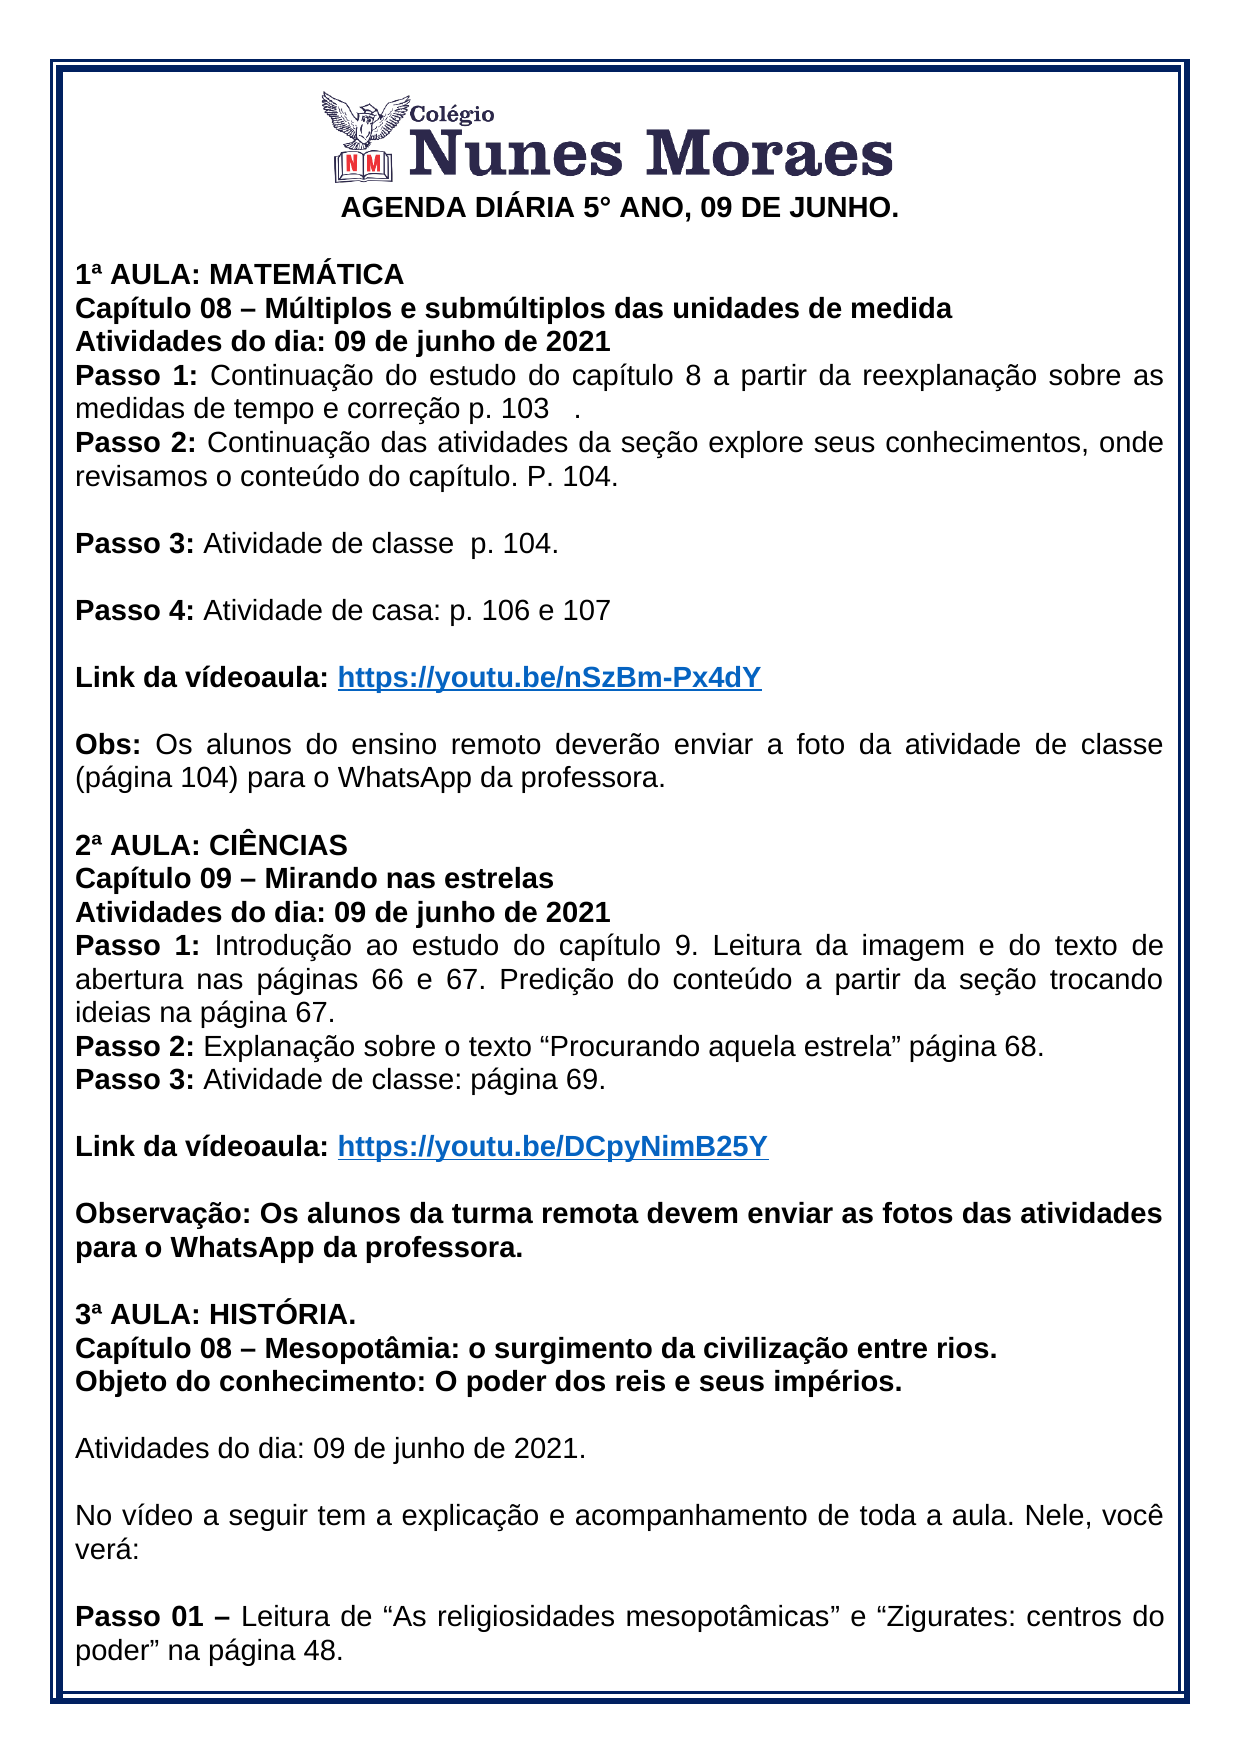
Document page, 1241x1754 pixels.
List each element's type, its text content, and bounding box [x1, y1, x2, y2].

text Passo 2: Explanação sobre o texto “Procurando aquela estrela” página 68. [75, 1029, 1165, 1062]
text 3ª AULA: HISTÓRIA. [75, 1297, 1165, 1331]
text Passo 4: Atividade de casa: p. 106 e 107 [75, 593, 1165, 626]
text Passo 3: Atividade de classe p. 104. [75, 526, 1165, 559]
text 2ª AULA: CIÊNCIAS [75, 828, 1165, 861]
text Passo 1: Continuação do estudo do capítulo 8 a partir da reexplanação sobre as medidas de tempo e correção p. 103 . [75, 358, 1165, 425]
text Obs: Os alunos do ensino remoto deverão enviar a foto da atividade de classe (página 104) para o WhatsApp da professora. [75, 727, 1165, 794]
text No vídeo a seguir tem a explicação e acompanhamento de toda a aula. Nele, você verá: [75, 1498, 1165, 1566]
text Link da vídeoaula: https://youtu.be/DCpyNimB25Y [75, 1129, 1165, 1163]
text Passo 3: Atividade de classe: página 69. [75, 1062, 1165, 1096]
picture [321, 91, 893, 183]
text Atividades do dia: 09 de junho de 2021 [75, 895, 1165, 928]
text Passo 01 – Leitura de “As religiosidades mesopotâmicas” e “Zigurates: centros do poder” na página 48. [75, 1599, 1165, 1666]
text Link da vídeoaula: https://youtu.be/nSzBm-Px4dY [75, 660, 1165, 693]
text 1ª AULA: MATEMÁTICA [75, 257, 1165, 291]
text Atividades do dia: 09 de junho de 2021. [75, 1431, 1165, 1465]
text Observação: Os alunos da turma remota devem enviar as fotos das atividades para o WhatsApp da professora. [75, 1197, 1165, 1264]
text Passo 1: Introdução ao estudo do capítulo 9. Leitura da imagem e do texto de abertura nas páginas 66 e 67. Predição do conteúdo a partir da seção trocando ideias na página 67. [75, 928, 1165, 1029]
text Atividades do dia: 09 de junho de 2021 [75, 324, 1165, 358]
text Passo 2: Continuação das atividades da seção explore seus conhecimentos, onde revisamos o conteúdo do capítulo. P. 104. [75, 425, 1165, 492]
text Capítulo 08 – Mesopotâmia: o surgimento da civilização entre rios. [75, 1331, 1165, 1364]
text Capítulo 08 – Múltiplos e submúltiplos das unidades de medida [75, 291, 1165, 324]
text Objeto do conhecimento: O poder dos reis e seus impérios. [75, 1364, 1165, 1398]
text AGENDA DIÁRIA 5° ANO, 09 DE JUNHO. [75, 190, 1165, 224]
text Capítulo 09 – Mirando nas estrelas [75, 861, 1165, 895]
